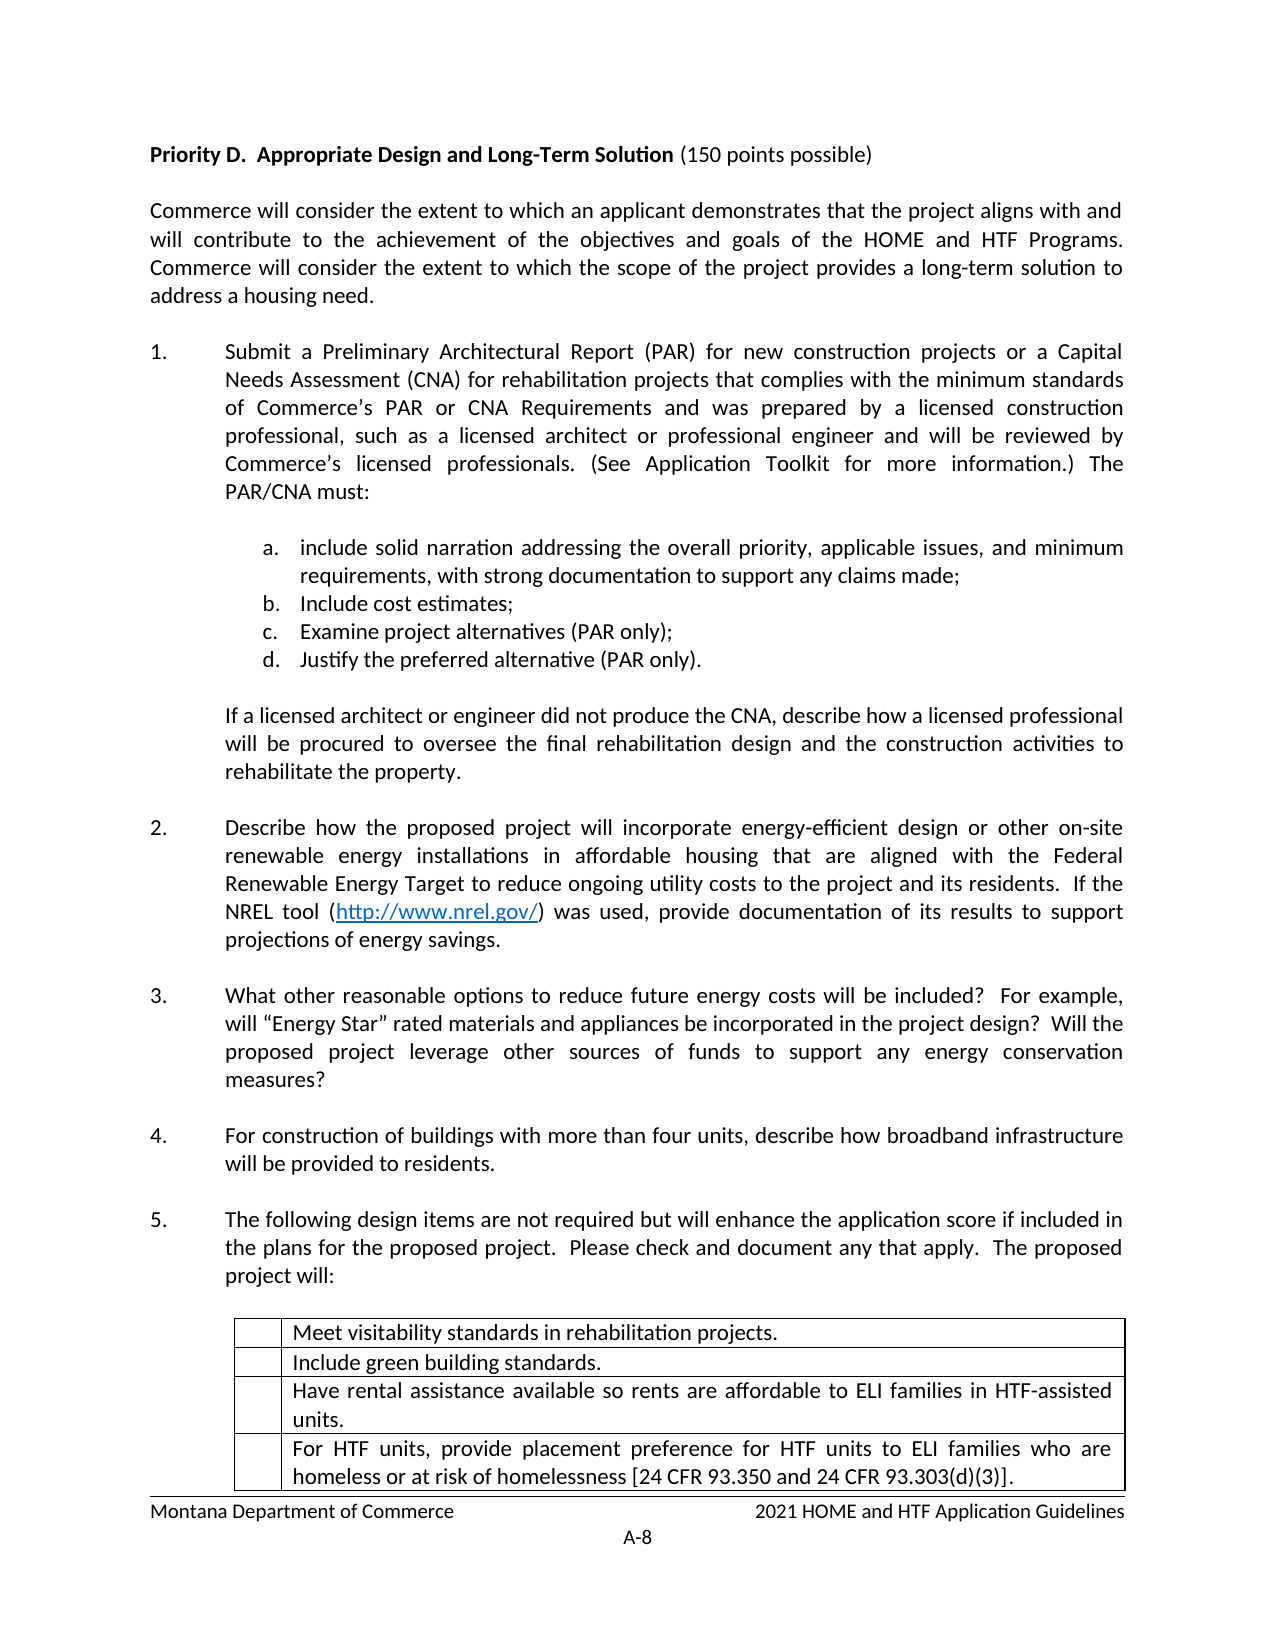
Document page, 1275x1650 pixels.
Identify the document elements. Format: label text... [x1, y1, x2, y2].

list Examine project alternatives (PAR only); [262, 617, 1125, 645]
text Commerce will consider the extent to which an applicant demonstrates that the project aligns with and will contribute to the achievement of the objectives and goals of the HOME and HTF Programs. Commerce will consider the extent to which the scope of the project provides a long-term solution to address a housing need. [150, 197, 1125, 309]
table_header [235, 1319, 281, 1347]
table_header Meet visitability standards in rehabilitation projects. [282, 1319, 1124, 1347]
list Submit a Preliminary Architectural Report (PAR) for new construction projects or a Capital Needs Assessment (CNA) for rehabilitation projects that complies with the minimum standards of Commerce’s PAR or CNA Requirements and was prepared by a licensed construction professional, such as a licensed architect or professional engineer and will be reviewed by Commerce’s licensed professionals. (See Application Toolkit for more information.) The PAR/CNA must: [150, 337, 1125, 505]
list Justify the preferred alternative (PAR only). [262, 645, 1125, 673]
text 4. For construction of buildings with more than four units, describe how broadband infrastructure will be provided to residents. [150, 1121, 1125, 1177]
table_cell [235, 1377, 281, 1433]
table_cell Have rental assistance available so rents are affordable to ELI families in HTF-assisted units. [282, 1377, 1124, 1433]
list Include cost estimates; [262, 589, 1125, 617]
table_cell Include green building standards. [282, 1348, 1124, 1376]
table_cell [235, 1434, 281, 1490]
text 3. What other reasonable options to reduce future energy costs will be included? For example, will “Energy Star” rated materials and appliances be incorporated in the project design? Will the proposed project leverage other sources of funds to support any energy conservation measures? [150, 981, 1125, 1093]
text 5. The following design items are not required but will enhance the application score if included in the plans for the proposed project. Please check and document any that apply. The proposed project will: [150, 1205, 1125, 1289]
text 2. Describe how the proposed project will incorporate energy-efficient design or other on-site renewable energy installations in affordable housing that are aligned with the Federal Renewable Energy Target to reduce ongoing utility costs to the project and its residents. If the NREL tool (http://www.nrel.gov/) was used, provide documentation of its results to support projections of energy savings. [150, 813, 1125, 953]
list include solid narration addressing the overall priority, applicable issues, and minimum requirements, with strong documentation to support any claims made; [262, 533, 1125, 589]
table_cell [235, 1348, 281, 1376]
text Priority D. Appropriate Design and Long-Term Solution (150 points possible) [150, 141, 1125, 169]
list If a licensed architect or engineer did not produce the CNA, describe how a licensed professional will be procured to oversee the final rehabilitation design and the construction activities to rehabilitate the property. [225, 701, 1125, 785]
table_cell For HTF units, provide placement preference for HTF units to ELI families who are homeless or at risk of homelessness [24 CFR 93.350 and 24 CFR 93.303(d)(3)]. [282, 1434, 1124, 1490]
